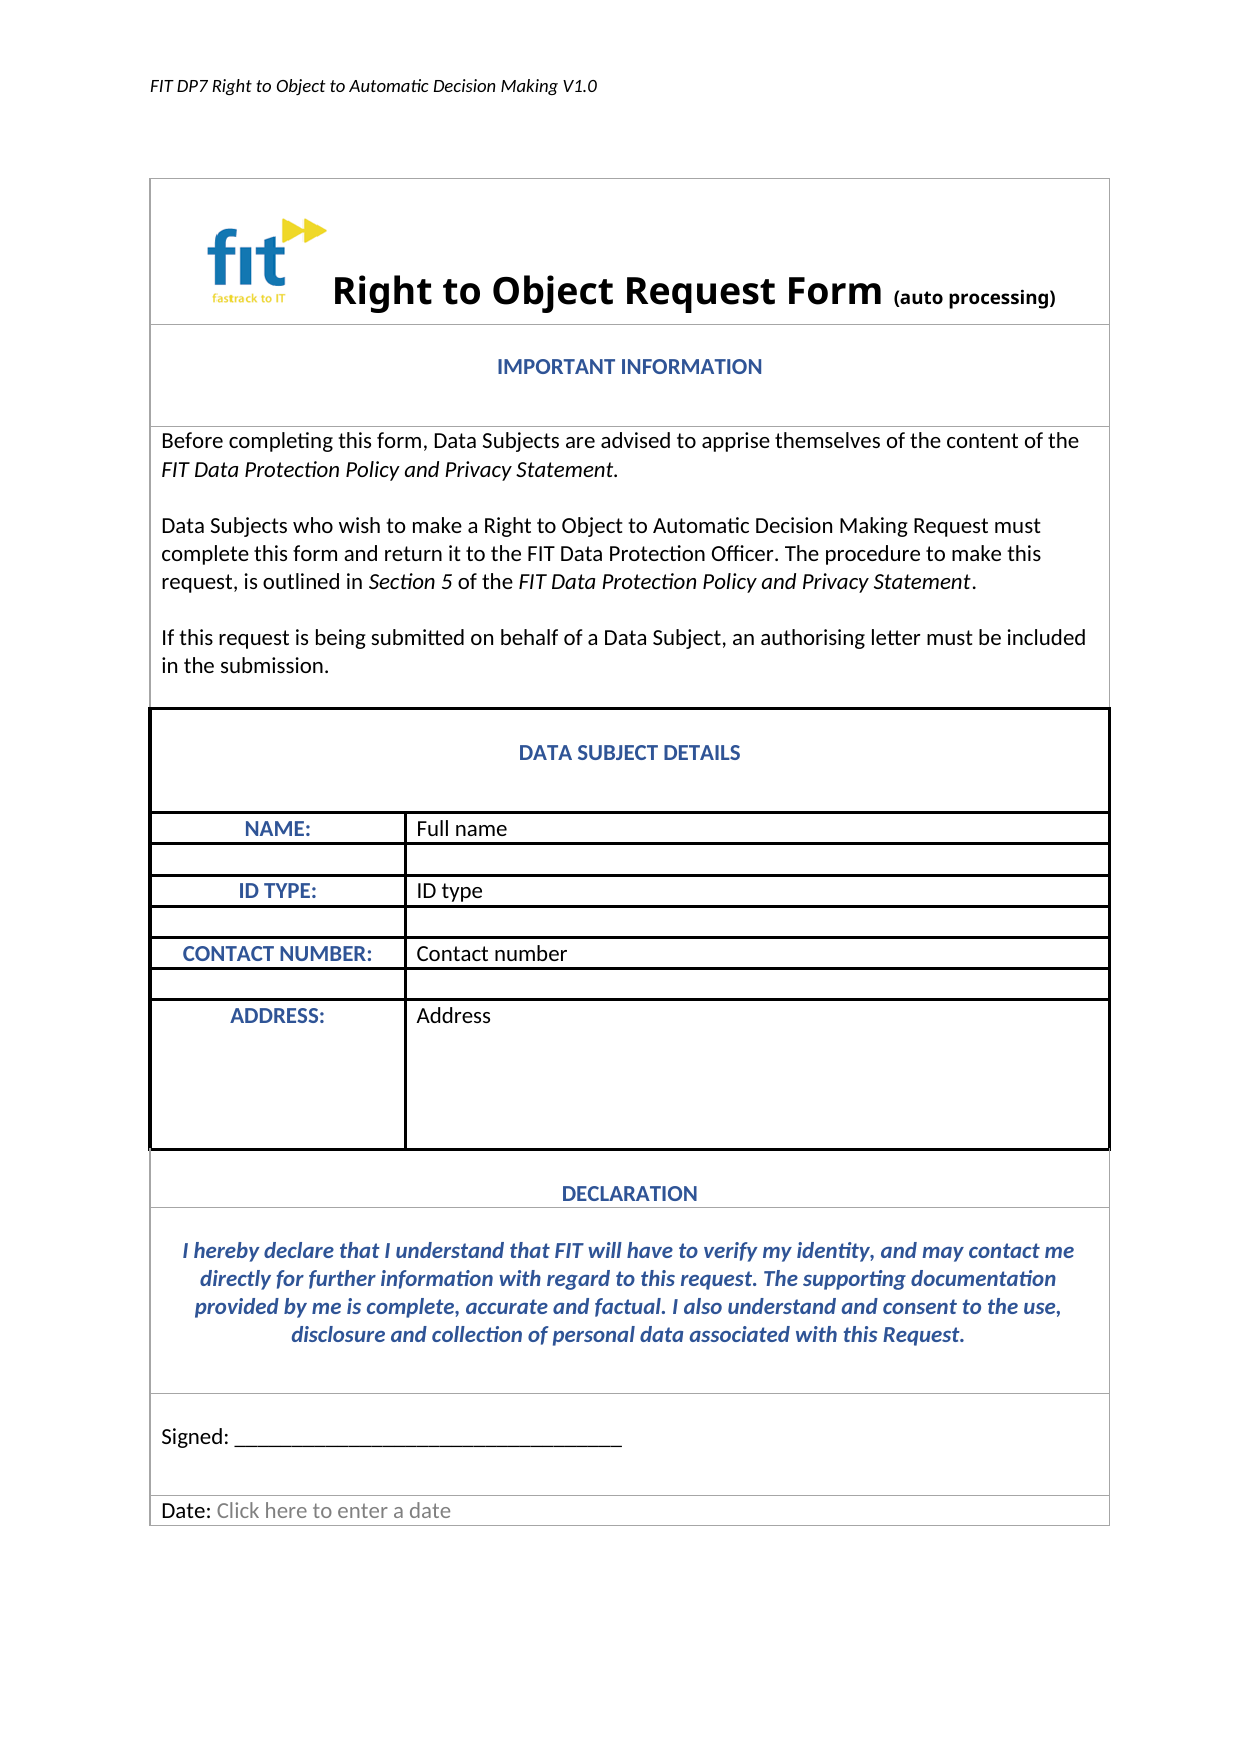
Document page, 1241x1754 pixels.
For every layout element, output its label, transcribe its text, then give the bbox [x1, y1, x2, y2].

table_header Right to Object Request Form (auto processing) [151, 179, 1109, 323]
table_cell CONTACT NUMBER: [152, 939, 404, 967]
table_cell [407, 908, 1108, 936]
table_cell IMPORTANT INFORMATION [151, 325, 1109, 426]
table_cell DECLARATION [151, 1151, 1109, 1207]
picture [203, 215, 332, 305]
table_cell [407, 845, 1108, 873]
table_cell ADDRESS: [152, 1001, 404, 1148]
table_cell Date: [151, 1496, 1109, 1524]
table_cell ID TYPE: [152, 877, 404, 904]
table_cell DATA SUBJECT DETAILS [152, 710, 1108, 811]
table_cell [152, 845, 404, 873]
table_cell Before completing this form, Data Subjects are advised to apprise themselves of the content of the FIT Data Protection Policy and Privacy Statement. Data Subjects who wish to make a Right to Object to Automatic Decision Making Request must complete this form and return it to the FIT Data Protection Officer. The procedure to make this request, is outlined in Section 5 of the FIT Data Protection Policy and Privacy Statement. If this request is being submitted on behalf of a Data Subject, an authorising letter must be included in the submission. [151, 427, 1109, 707]
table_cell Signed: __________________________________ [151, 1394, 1109, 1495]
table_cell [152, 970, 404, 998]
table_cell [407, 970, 1108, 998]
table_cell NAME: [152, 814, 404, 842]
table_cell [407, 1001, 1108, 1148]
table_cell [152, 908, 404, 936]
table_cell I hereby declare that I understand that FIT will have to verify my identity, and may contact me directly for further information with regard to this request. The supporting documentation provided by me is complete, accurate and factual. I also understand and consent to the use, disclosure and collection of personal data associated with this Request. [151, 1208, 1109, 1393]
